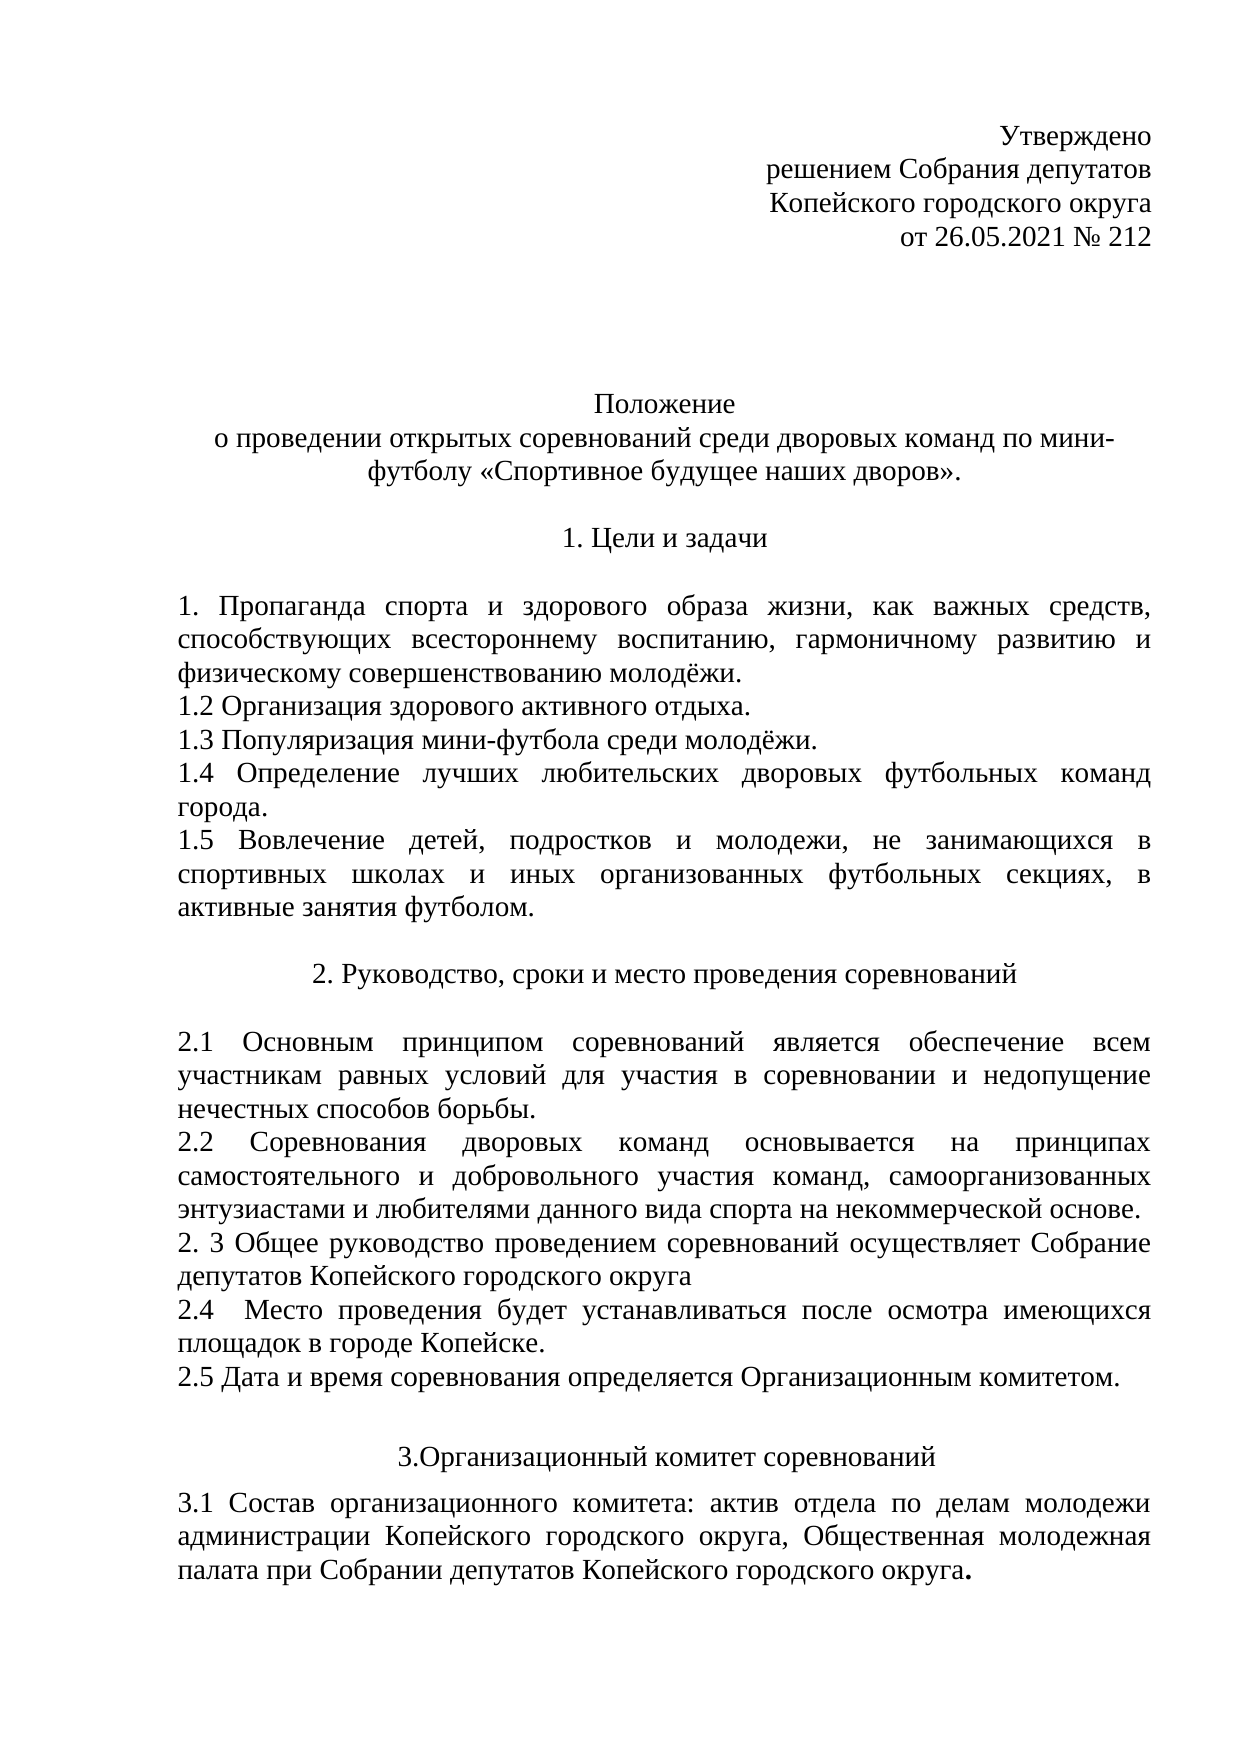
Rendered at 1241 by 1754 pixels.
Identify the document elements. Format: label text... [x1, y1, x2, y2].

text Утверждено [177, 118, 1152, 152]
text 1.5 Вовлечение детей, подростков и молодежи, не занимающихся в спортивных школах и иных организованных футбольных секциях, в активные занятия футболом. [177, 822, 1152, 923]
text решением Собрания депутатов [177, 152, 1152, 185]
text 3.1 Состав организационного комитета: актив отдела по делам молодежи администрации Копейского городского округа, Общественная молодежная палата при Собрании депутатов Копейского городского округа. [177, 1485, 1152, 1585]
text 2.2 Соревнования дворовых команд основывается на принципах самостоятельного и добровольного участия команд, самоорганизованных энтузиастами и любителями данного вида спорта на некоммерческой основе. [177, 1124, 1152, 1225]
text 1.2 Организация здорового активного отдыха. [177, 688, 1152, 722]
text о проведении открытых соревнований среди дворовых команд по мини-футболу «Спортивное будущее наших дворов». [177, 420, 1152, 487]
text 2. 3 Общее руководство проведением соревнований осуществляет Собрание депутатов Копейского городского округа [177, 1225, 1152, 1292]
text Положение [177, 386, 1152, 420]
text 2. Руководство, сроки и место проведения соревнований [177, 957, 1152, 990]
text от 26.05.2021 № 212 [177, 219, 1152, 252]
text 1. Цели и задачи [177, 521, 1152, 554]
text 1.3 Популяризация мини-футбола среди молодёжи. [177, 722, 1152, 755]
text 2.4 Место проведения будет устанавливаться после осмотра имеющихся площадок в городе Копейске. [177, 1292, 1152, 1359]
text 1. Пропаганда спорта и здорового образа жизни, как важных средств, способствующих всестороннему воспитанию, гармоничному развитию и физическому совершенствованию молодёжи. [177, 588, 1152, 688]
text 2.1 Основным принципом соревнований является обеспечение всем участникам равных условий для участия в соревновании и недопущение нечестных способов борьбы. [177, 1024, 1152, 1124]
text 1.4 Определение лучших любительских дворовых футбольных команд города. [177, 755, 1152, 822]
text 2.5 Дата и время соревнования определяется Организационным комитетом. [177, 1359, 1152, 1393]
text Копейского городского округа [177, 185, 1152, 219]
text 3.Организационный комитет соревнований [177, 1439, 1156, 1472]
